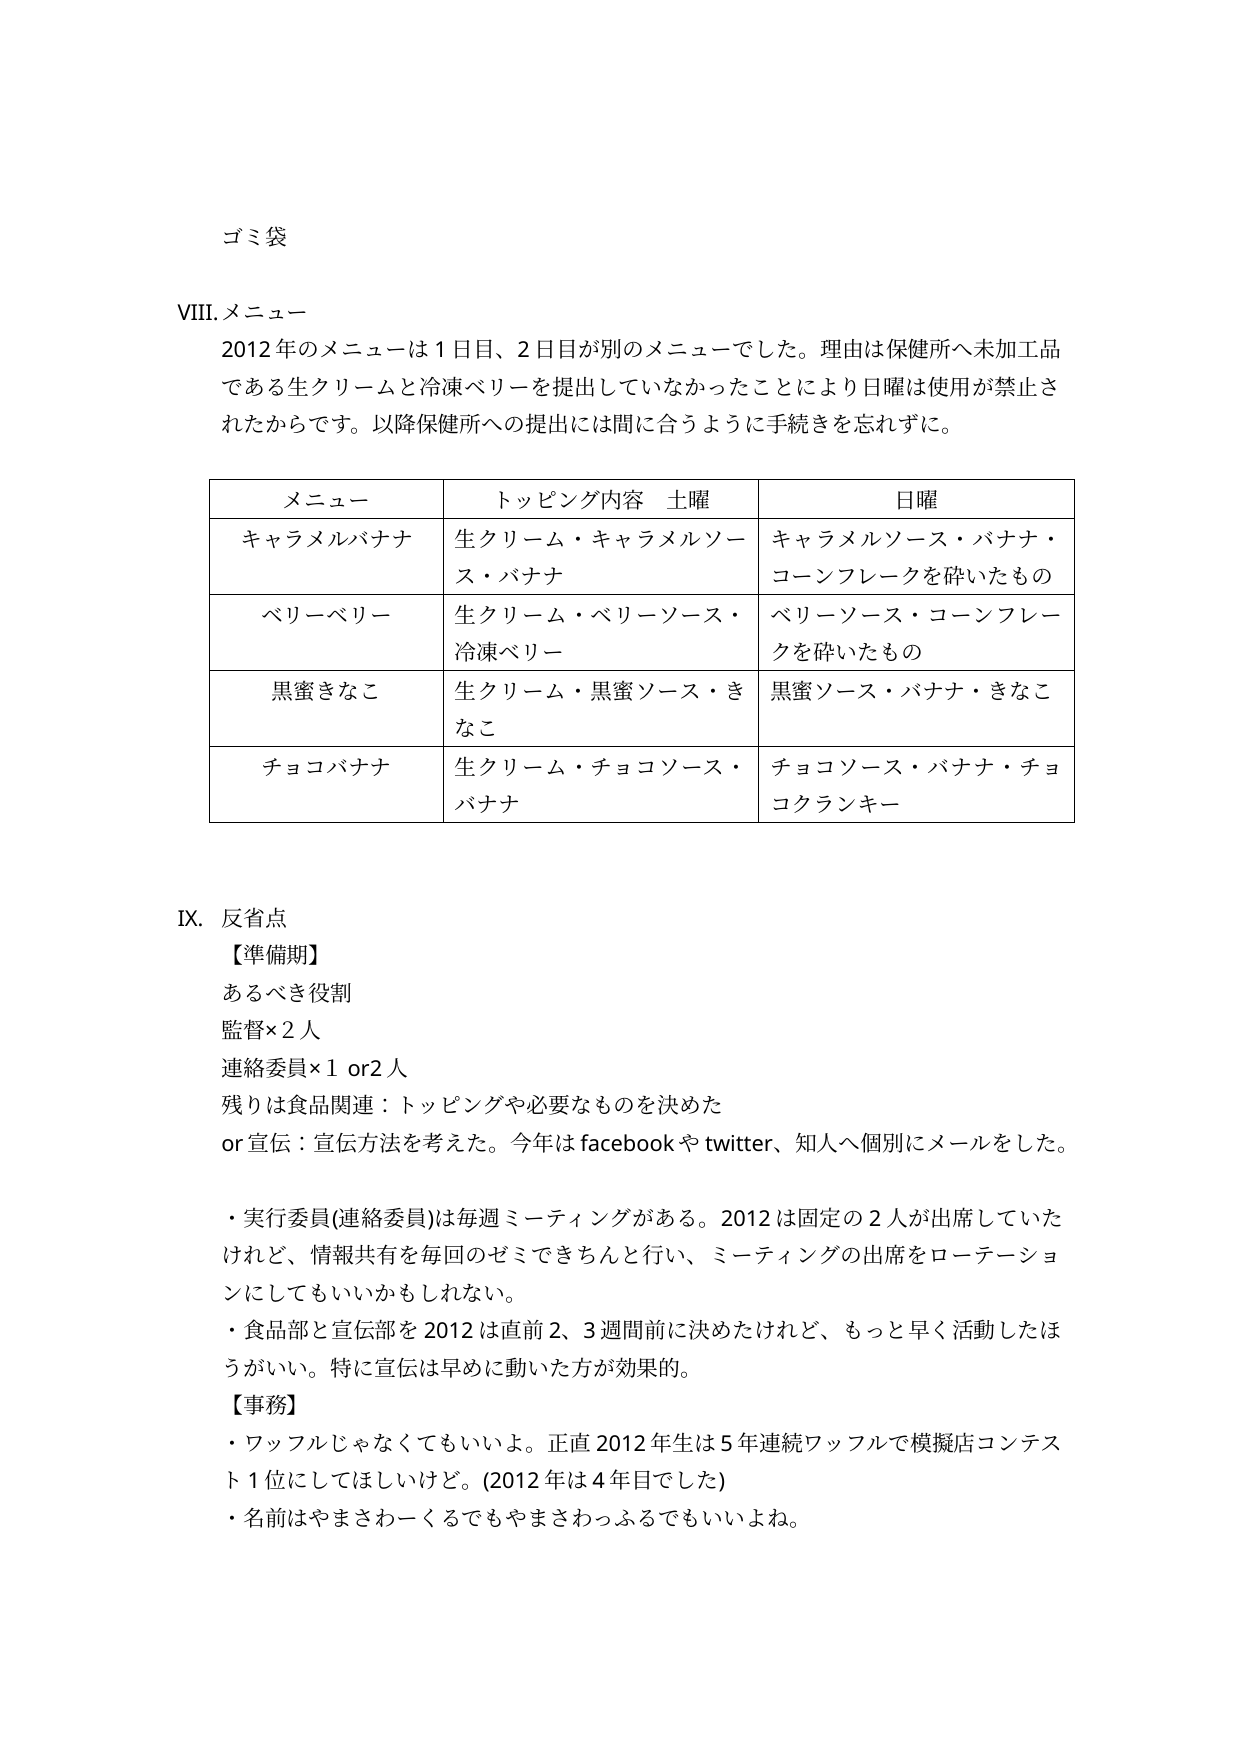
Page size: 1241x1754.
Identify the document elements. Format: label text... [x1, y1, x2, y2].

table_header メニュー [210, 480, 443, 518]
list 2012年のメニューは1日目、2日目が別のメニューでした。理由は保健所へ未加工品である生クリームと冷凍ベリーを提出していなかったことにより日曜は使用が禁止されたからです。以降保健所への提出には間に合うように手続きを忘れずに。 [221, 329, 1063, 442]
table_cell キャラメルバナナ [210, 519, 443, 594]
list 【事務】 [221, 1386, 1063, 1423]
list ・ワッフルじゃなくてもいいよ。正直2012年生は5年連続ワッフルで模擬店コンテスト1位にしてほしいけど。(2012年は4年目でした) [221, 1423, 1063, 1498]
table_header トッピング内容 土曜 [444, 480, 758, 518]
list ・食品部と宣伝部を2012は直前2、3週間前に決めたけれど、もっと早く活動したほうがいい。特に宣伝は早めに動いた方が効果的。 [221, 1311, 1063, 1386]
list 【準備期】 [221, 936, 1063, 973]
table_cell 生クリーム・ベリーソース・冷凍ベリー [444, 595, 758, 670]
list 連絡委員×１or2人 [221, 1048, 1063, 1086]
table_cell 生クリーム・キャラメルソース・バナナ [444, 519, 758, 594]
list メニュー [177, 292, 1063, 329]
list ・名前はやまさわーくるでもやまさわっふるでもいいよね。 [221, 1498, 1063, 1536]
list 残りは食品関連：トッピングや必要なものを決めた [221, 1086, 1063, 1123]
list ・実行委員(連絡委員)は毎週ミーティングがある。2012は固定の2人が出席していたけれど、情報共有を毎回のゼミできちんと行い、ミーティングの出席をローテーションにしてもいいかもしれない。 [221, 1198, 1063, 1311]
text ゴミ袋 [221, 217, 1063, 254]
table_header 日曜 [759, 480, 1074, 518]
list あるべき役割 [221, 973, 1063, 1011]
list 監督×２人 [221, 1011, 1063, 1048]
list 反省点 [177, 898, 1063, 936]
table_cell 黒蜜ソース・バナナ・きなこ [759, 671, 1074, 746]
table_cell キャラメルソース・バナナ・コーンフレークを砕いたもの [759, 519, 1074, 594]
table_cell 黒蜜きなこ [210, 671, 443, 746]
table_cell 生クリーム・黒蜜ソース・きなこ [444, 671, 758, 746]
list or宣伝：宣伝方法を考えた。今年はfacebookやtwitter、知人へ個別にメールをした。 [221, 1123, 1063, 1161]
table_cell 生クリーム・チョコソース・バナナ [444, 747, 758, 822]
table_cell ベリーベリー [210, 595, 443, 670]
table_cell チョコバナナ [210, 747, 443, 822]
table_cell チョコソース・バナナ・チョコクランキー [759, 747, 1074, 822]
table_cell ベリーソース・コーンフレークを砕いたもの [759, 595, 1074, 670]
